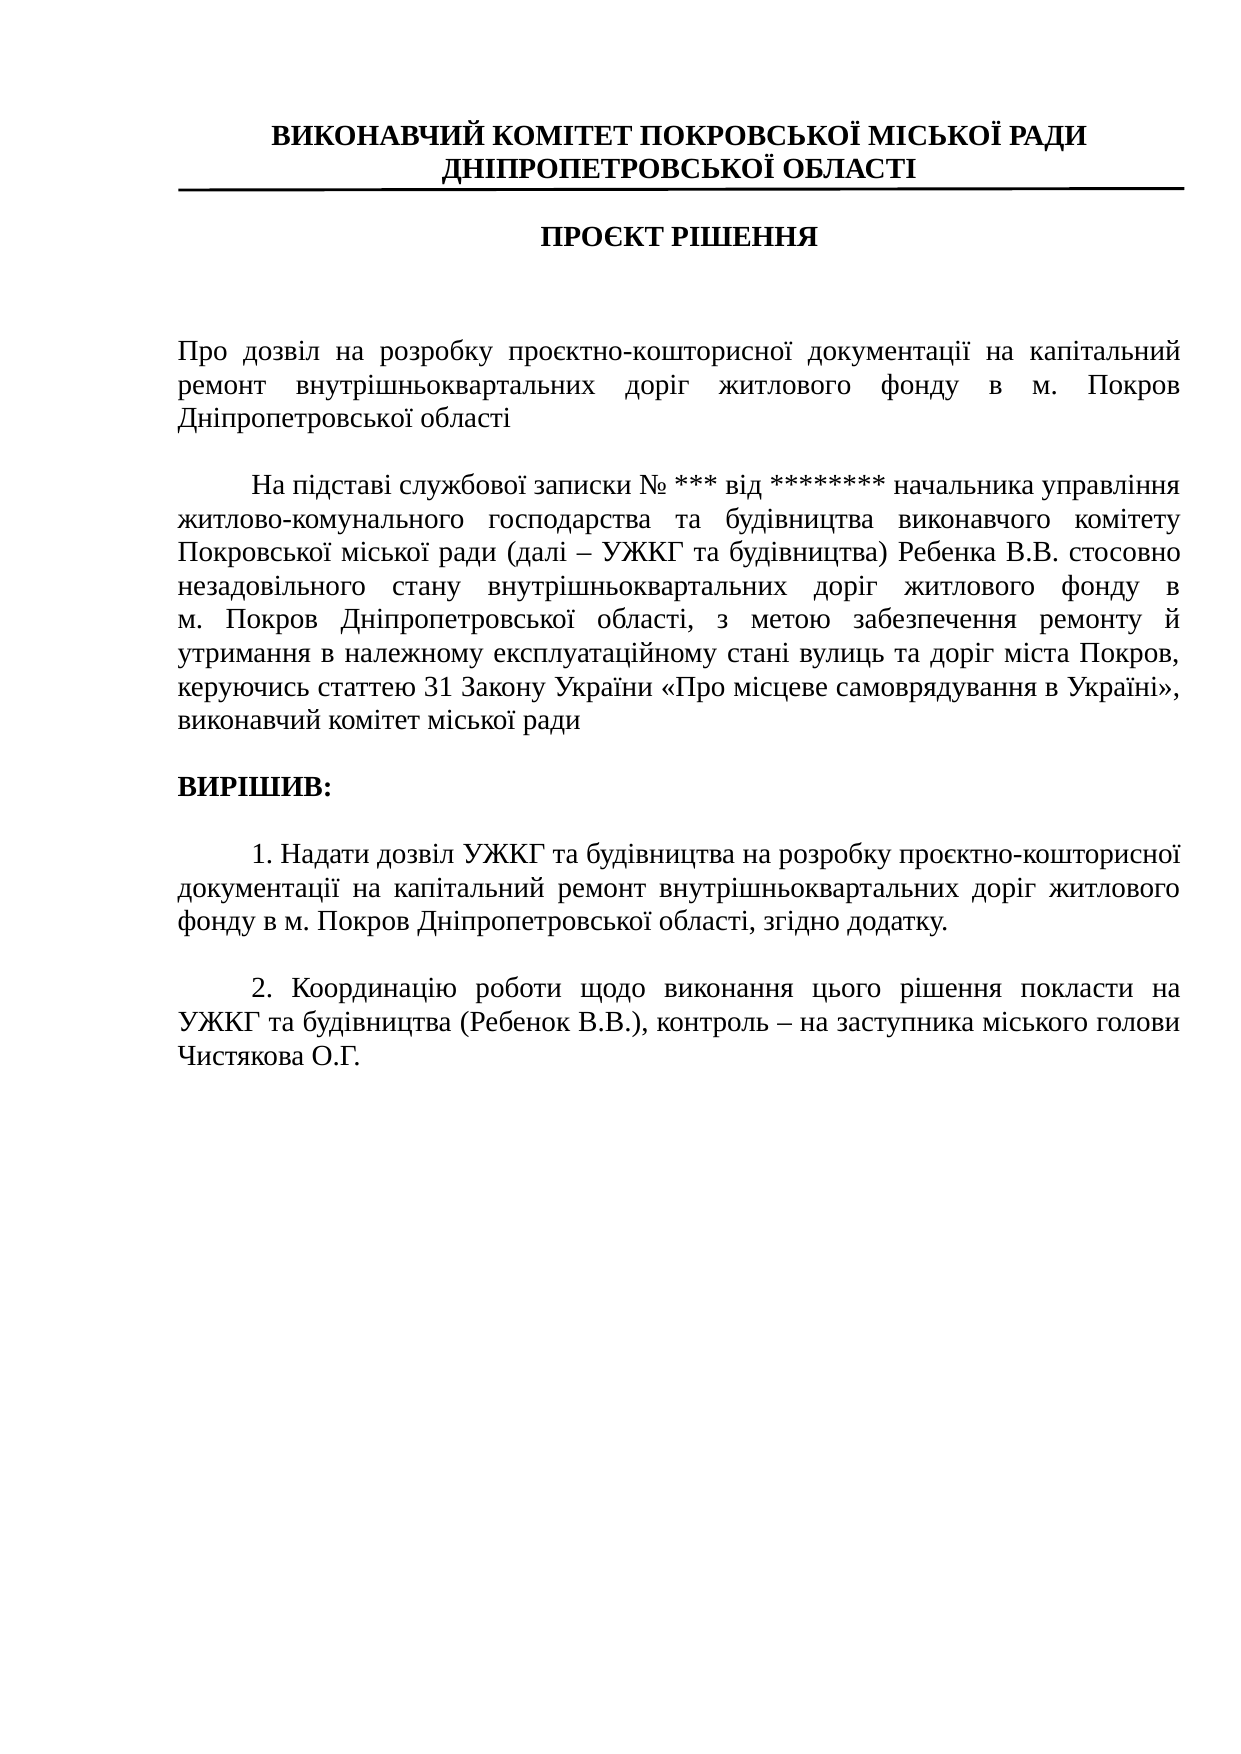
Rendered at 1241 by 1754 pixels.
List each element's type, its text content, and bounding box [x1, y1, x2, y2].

text 1. Надати дозвіл УЖКГ та будівництва на розробку проєктно-кошторисної документації на капітальний ремонт внутрішньоквартальних доріг житлового фонду в м. Покров Дніпропетровської області, згідно додатку. [177, 836, 1181, 937]
text ПРОЄКТ РІШЕННЯ [177, 219, 1181, 252]
text ВИРІШИВ: [177, 769, 1181, 803]
text На підставі службової записки № *** від ******** начальника управління житлово-комунального господарства та будівництва виконавчого комітету Покровської міської ради (далі – УЖКГ та будівництва) Ребенка В.В. стосовно незадовільного стану внутрішньоквартальних доріг житлового фонду в м. Покров Дніпропетровської області, з метою забезпечення ремонту й утримання в належному експлуатаційному стані вулиць та доріг міста Покров, керуючись статтею 31 Закону України «Про місцеве самоврядування в Україні», виконавчий комітет міської ради [177, 467, 1181, 736]
text ДНІПРОПЕТРОВСЬКОЇ ОБЛАСТІ [177, 152, 1181, 185]
text Про дозвіл на розробку проєктно-кошторисної документації на капітальний ремонт внутрішньоквартальних доріг житлового фонду в м. Покров Дніпропетровської області [177, 333, 1181, 434]
text ВИКОНАВЧИЙ КОМІТЕТ ПОКРОВСЬКОЇ МІСЬКОЇ РАДИ [177, 118, 1181, 152]
text 2. Координацію роботи щодо виконання цього рішення покласти на УЖКГ та будівництва (Ребенок В.В.), контроль – на заступника міського голови Чистякова О.Г. [177, 971, 1181, 1071]
